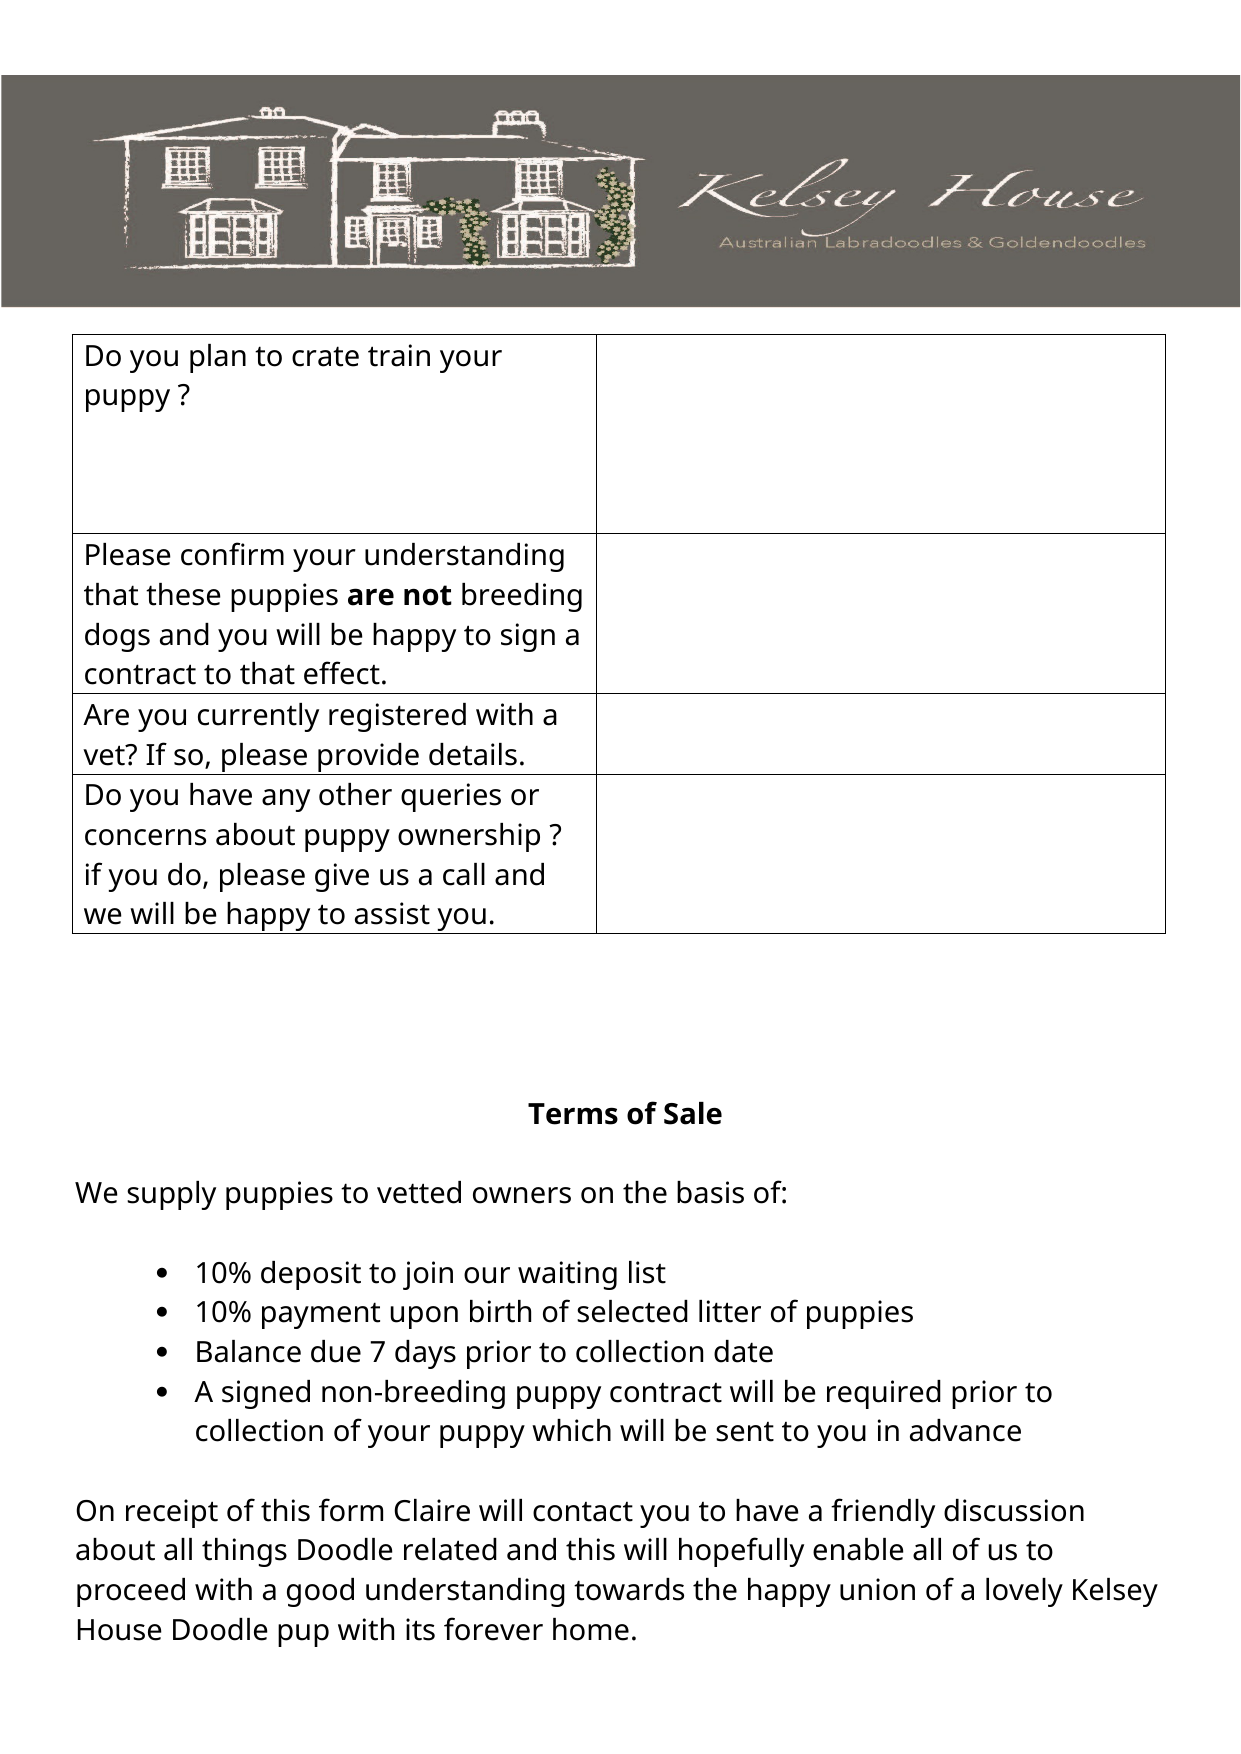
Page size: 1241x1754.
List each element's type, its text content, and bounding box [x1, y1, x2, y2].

picture [1, 75, 1241, 308]
table_cell [597, 775, 1165, 933]
text We supply puppies to vetted owners on the basis of: [75, 1172, 1167, 1212]
list Balance due 7 days prior to collection date [157, 1331, 1167, 1371]
list 10% payment upon birth of selected litter of puppies [157, 1292, 1167, 1331]
table_cell Are you currently registered with a vet? If so, please provide details. [73, 694, 596, 773]
table_cell Do you plan to crate train your puppy ? [73, 335, 596, 533]
list A signed non-breeding puppy contract will be required prior to collection of your puppy which will be sent to you in advance [157, 1371, 1167, 1450]
table_cell [597, 694, 1165, 773]
list 10% deposit to join our waiting list [157, 1252, 1167, 1292]
table_cell [597, 534, 1165, 693]
text Terms of Sale [119, 1093, 1167, 1133]
text On receipt of this form Claire will contact you to have a friendly discussion about all things Doodle related and this will hopefully enable all of us to proceed with a good understanding towards the happy union of a lovely Kelsey House Doodle pup with its forever home. [75, 1490, 1167, 1649]
table_cell Do you have any other queries or concerns about puppy ownership ? if you do, please give us a call and we will be happy to assist you. [73, 775, 596, 933]
table_cell Please confirm your understanding that these puppies are not breeding dogs and you will be happy to sign a contract to that effect. [73, 534, 596, 693]
table_cell [597, 335, 1165, 533]
